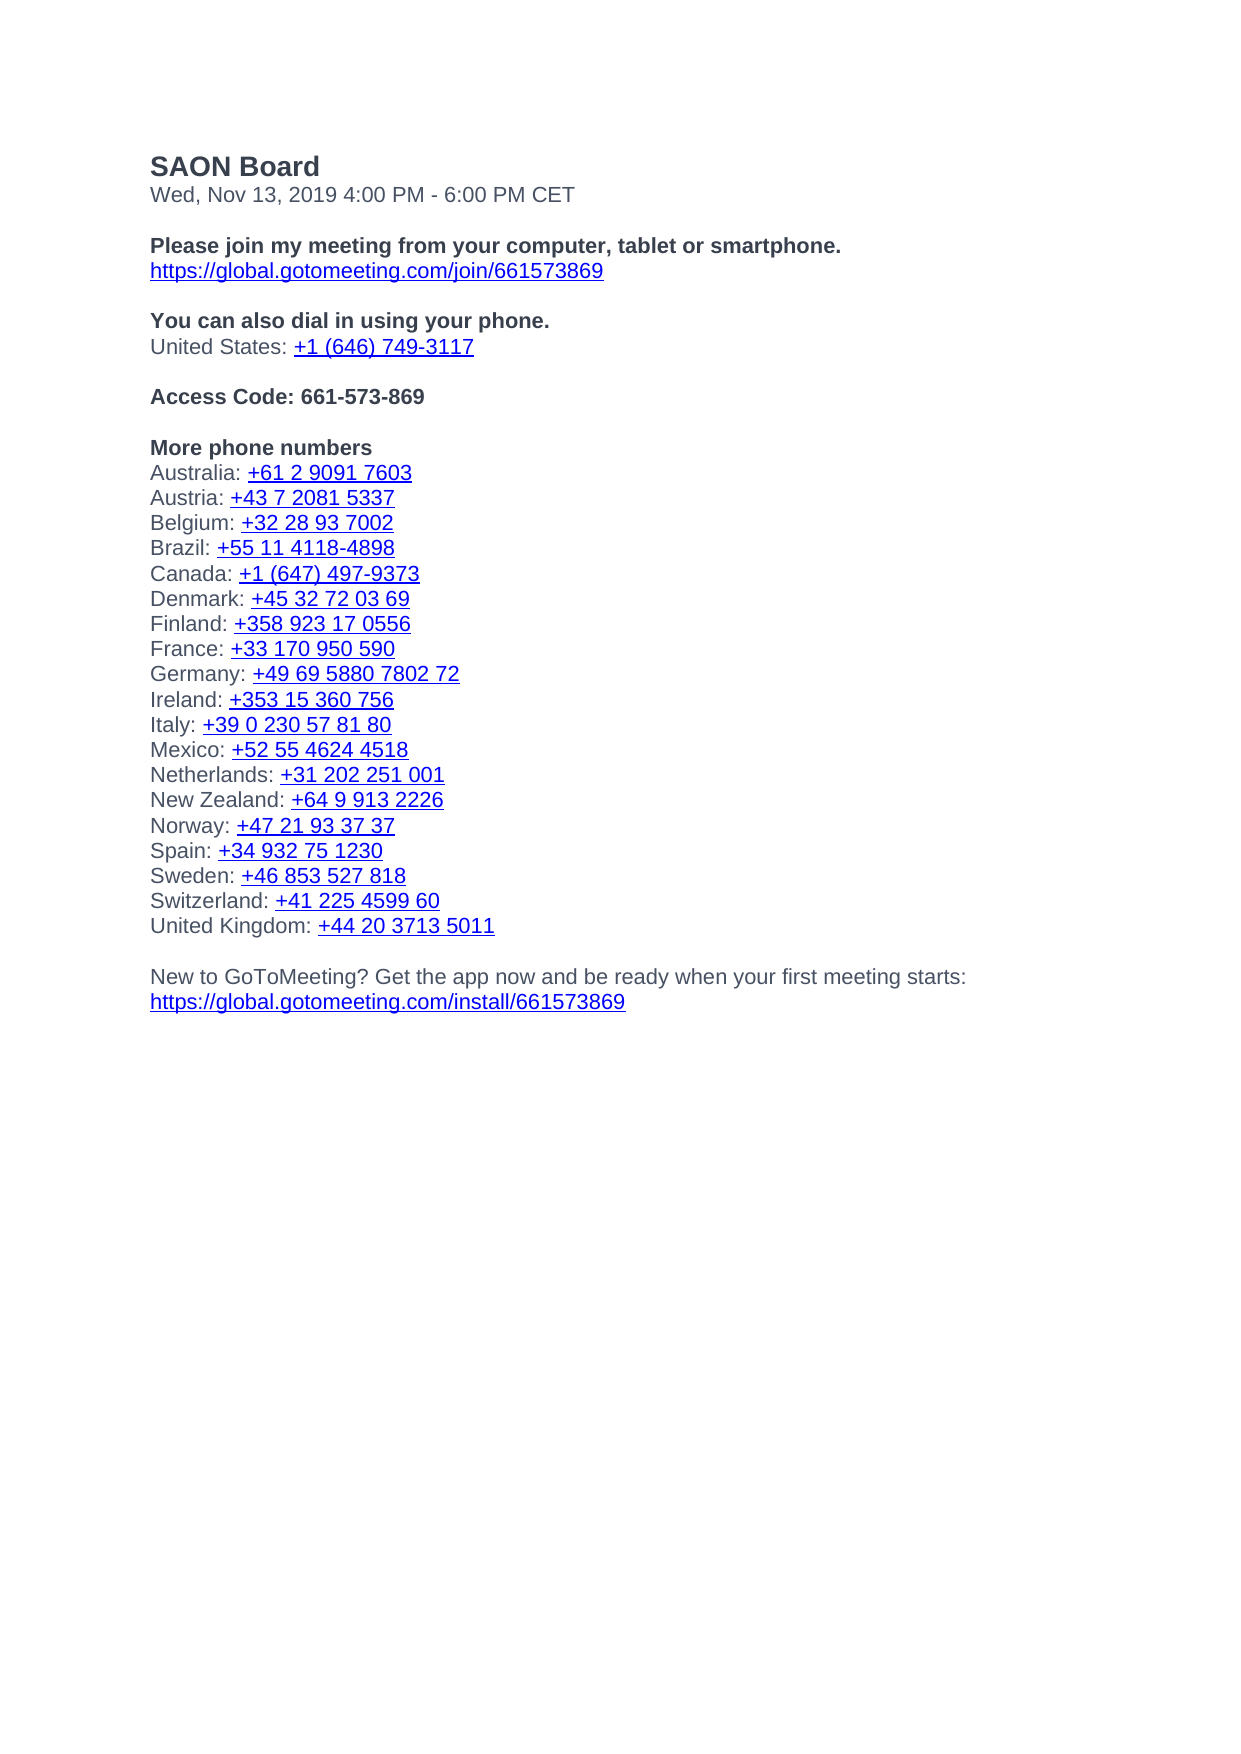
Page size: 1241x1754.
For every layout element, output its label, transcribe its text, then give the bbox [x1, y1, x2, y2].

text SAON Board Wed, Nov 13, 2019 4:00 PM - 6:00 PM CET Please join my meeting from your computer, tablet or smartphone. https://global.gotomeeting.com/join/661573869 You can also dial in using your phone. United States: +1 (646) 749-3117 Access Code: 661-573-869 More phone numbers Australia: +61 2 9091 7603 Austria: +43 7 2081 5337 Belgium: +32 28 93 7002 Brazil: +55 11 4118-4898 Canada: +1 (647) 497-9373 Denmark: +45 32 72 03 69 Finland: +358 923 17 0556 France: +33 170 950 590 Germany: +49 69 5880 7802 72 Ireland: +353 15 360 756 Italy: +39 0 230 57 81 80 Mexico: +52 55 4624 4518 Netherlands: +31 202 251 001 New Zealand: +64 9 913 2226 Norway: +47 21 93 37 37 Spain: +34 932 75 1230 Sweden: +46 853 527 818 Switzerland: +41 225 4599 60 United Kingdom: +44 20 3713 5011 New to GoToMeeting? Get the app now and be ready when your first meeting starts: https://global.gotomeeting.com/install/661573869 [150, 150, 1090, 1014]
